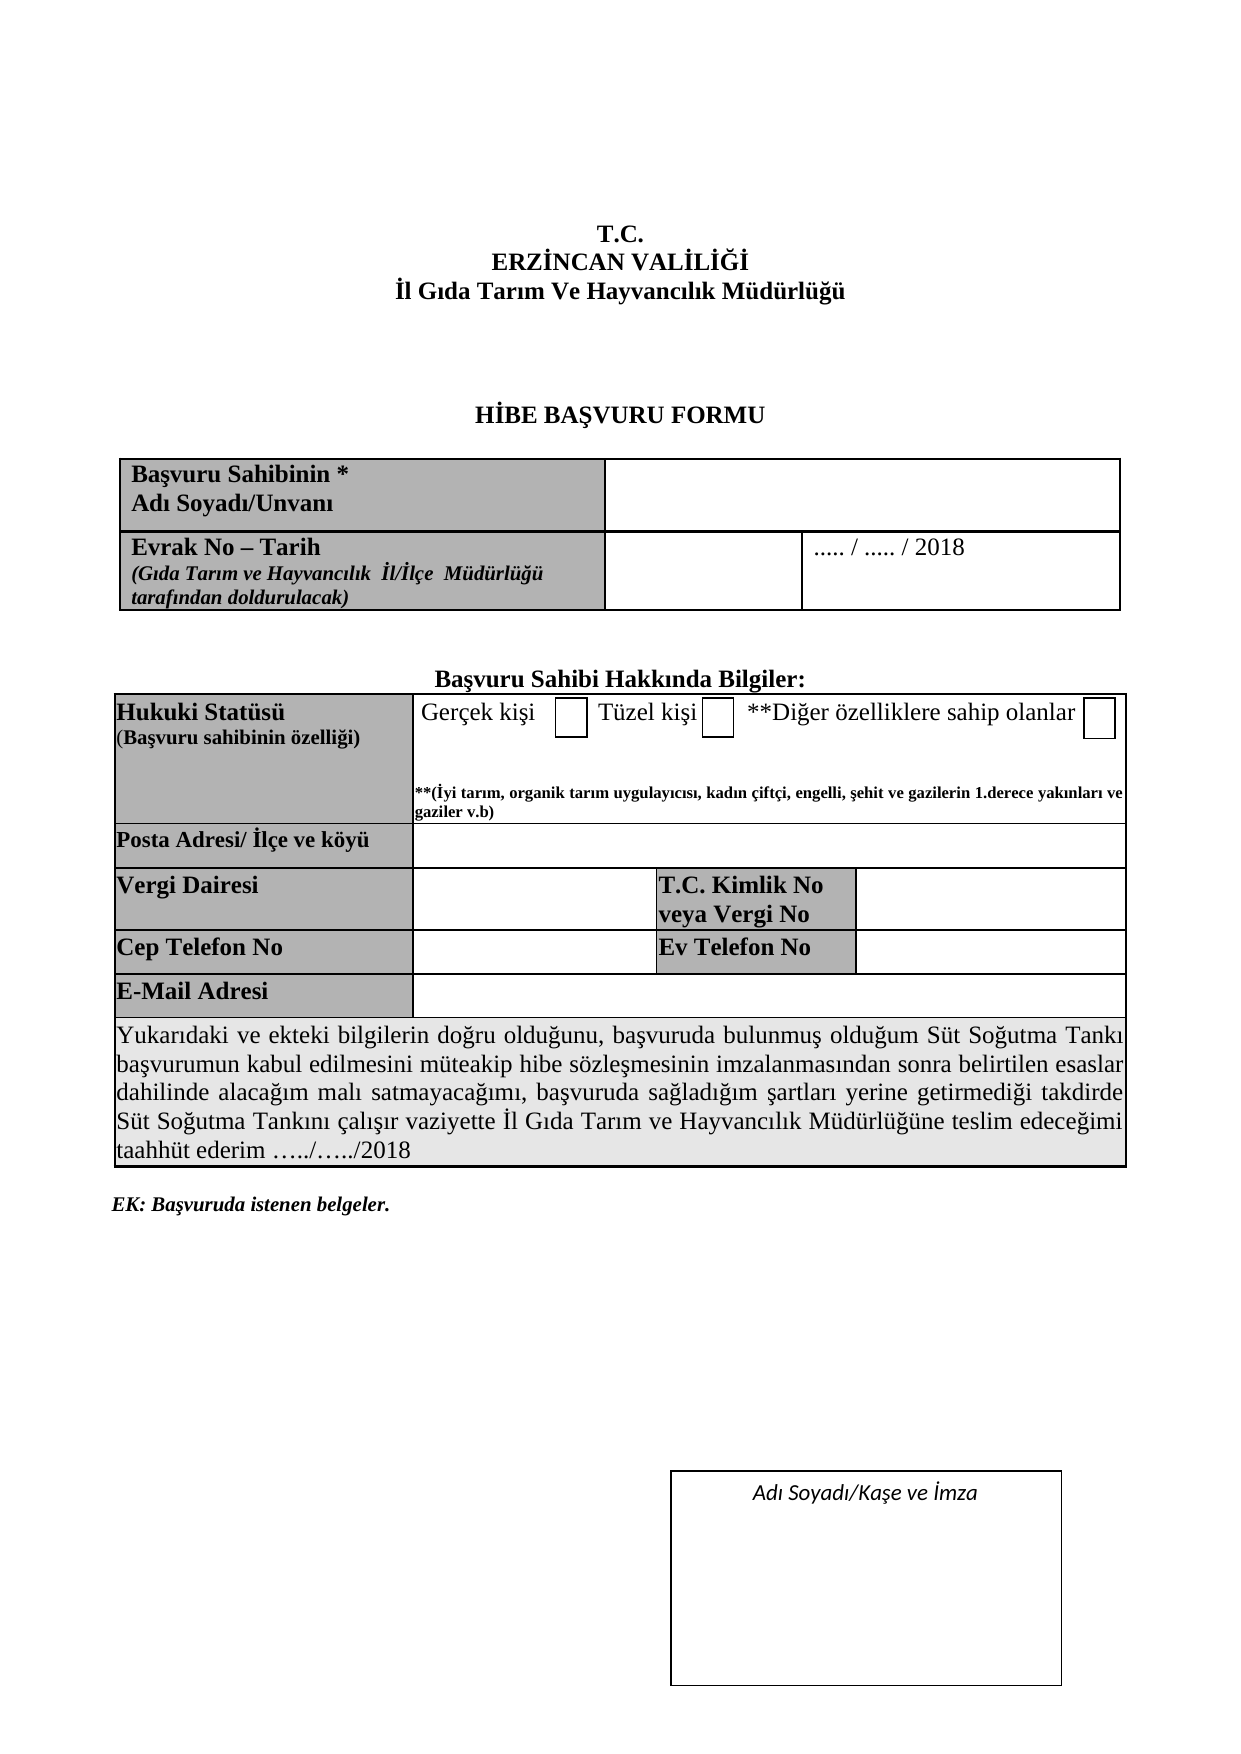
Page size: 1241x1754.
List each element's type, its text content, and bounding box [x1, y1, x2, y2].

table_cell Posta Adresi/ İlçe ve köyü [116, 824, 412, 867]
table_header [606, 460, 1119, 530]
table_header Hukuki Statüsü (Başvuru sahibinin özelliği) [116, 695, 412, 823]
table_cell Vergi Dairesi [116, 869, 412, 929]
table_cell [414, 975, 1125, 1017]
table_header Başvuru Sahibinin * Adı Soyadı/Unvanı [121, 460, 604, 530]
text İl Gıda Tarım Ve Hayvancılık Müdürlüğü [75, 276, 1165, 305]
table_cell Yukarıdaki ve ekteki bilgilerin doğru olduğunu, başvuruda bulunmuş olduğum Süt Soğutma Tankı başvurumun kabul edilmesini müteakip hibe sözleşmesinin imzalanmasından sonra belirtilen esaslar dahilinde alacağım malı satmayacağımı, başvuruda sağladığım şartları yerine getirmediği takdirde Süt Soğutma Tankını çalışır vaziyette İl Gıda Tarım ve Hayvancılık Müdürlüğüne teslim edeceğimi taahhüt ederim …../…../2018 [116, 1018, 1125, 1165]
table_cell Cep Telefon No [116, 931, 412, 973]
text Başvuru Sahibi Hakkında Bilgiler: [75, 664, 1165, 693]
text ERZİNCAN VALİLİĞİ [75, 247, 1165, 276]
table_cell [414, 869, 656, 929]
text EK: Başvuruda istenen belgeler. [75, 1191, 1165, 1216]
table_cell E-Mail Adresi [116, 975, 412, 1017]
table_cell Ev Telefon No [657, 931, 855, 973]
table_cell T.C. Kimlik No veya Vergi No [657, 869, 855, 929]
text HİBE BAŞVURU FORMU [75, 400, 1165, 429]
text T.C. [75, 219, 1165, 247]
table_header Gerçek kişi Tüzel kişi **Diğer özelliklere sahip olanlar **(İyi tarım, organik tarım uygulayıcısı, kadın çiftçi, engelli, şehit ve gazilerin 1.derece yakınları ve gaziler v.b) [414, 695, 1125, 823]
table_cell [606, 533, 801, 609]
table_cell [414, 931, 656, 973]
table_cell Evrak No – Tarih (Gıda Tarım ve Hayvancılık İl/İlçe Müdürlüğü tarafından doldurulacak) [121, 533, 604, 609]
table_cell [414, 824, 1125, 867]
table_cell [857, 931, 1125, 973]
table_cell [857, 869, 1125, 929]
table_cell ..... / ..... / 2018 [803, 533, 1119, 609]
